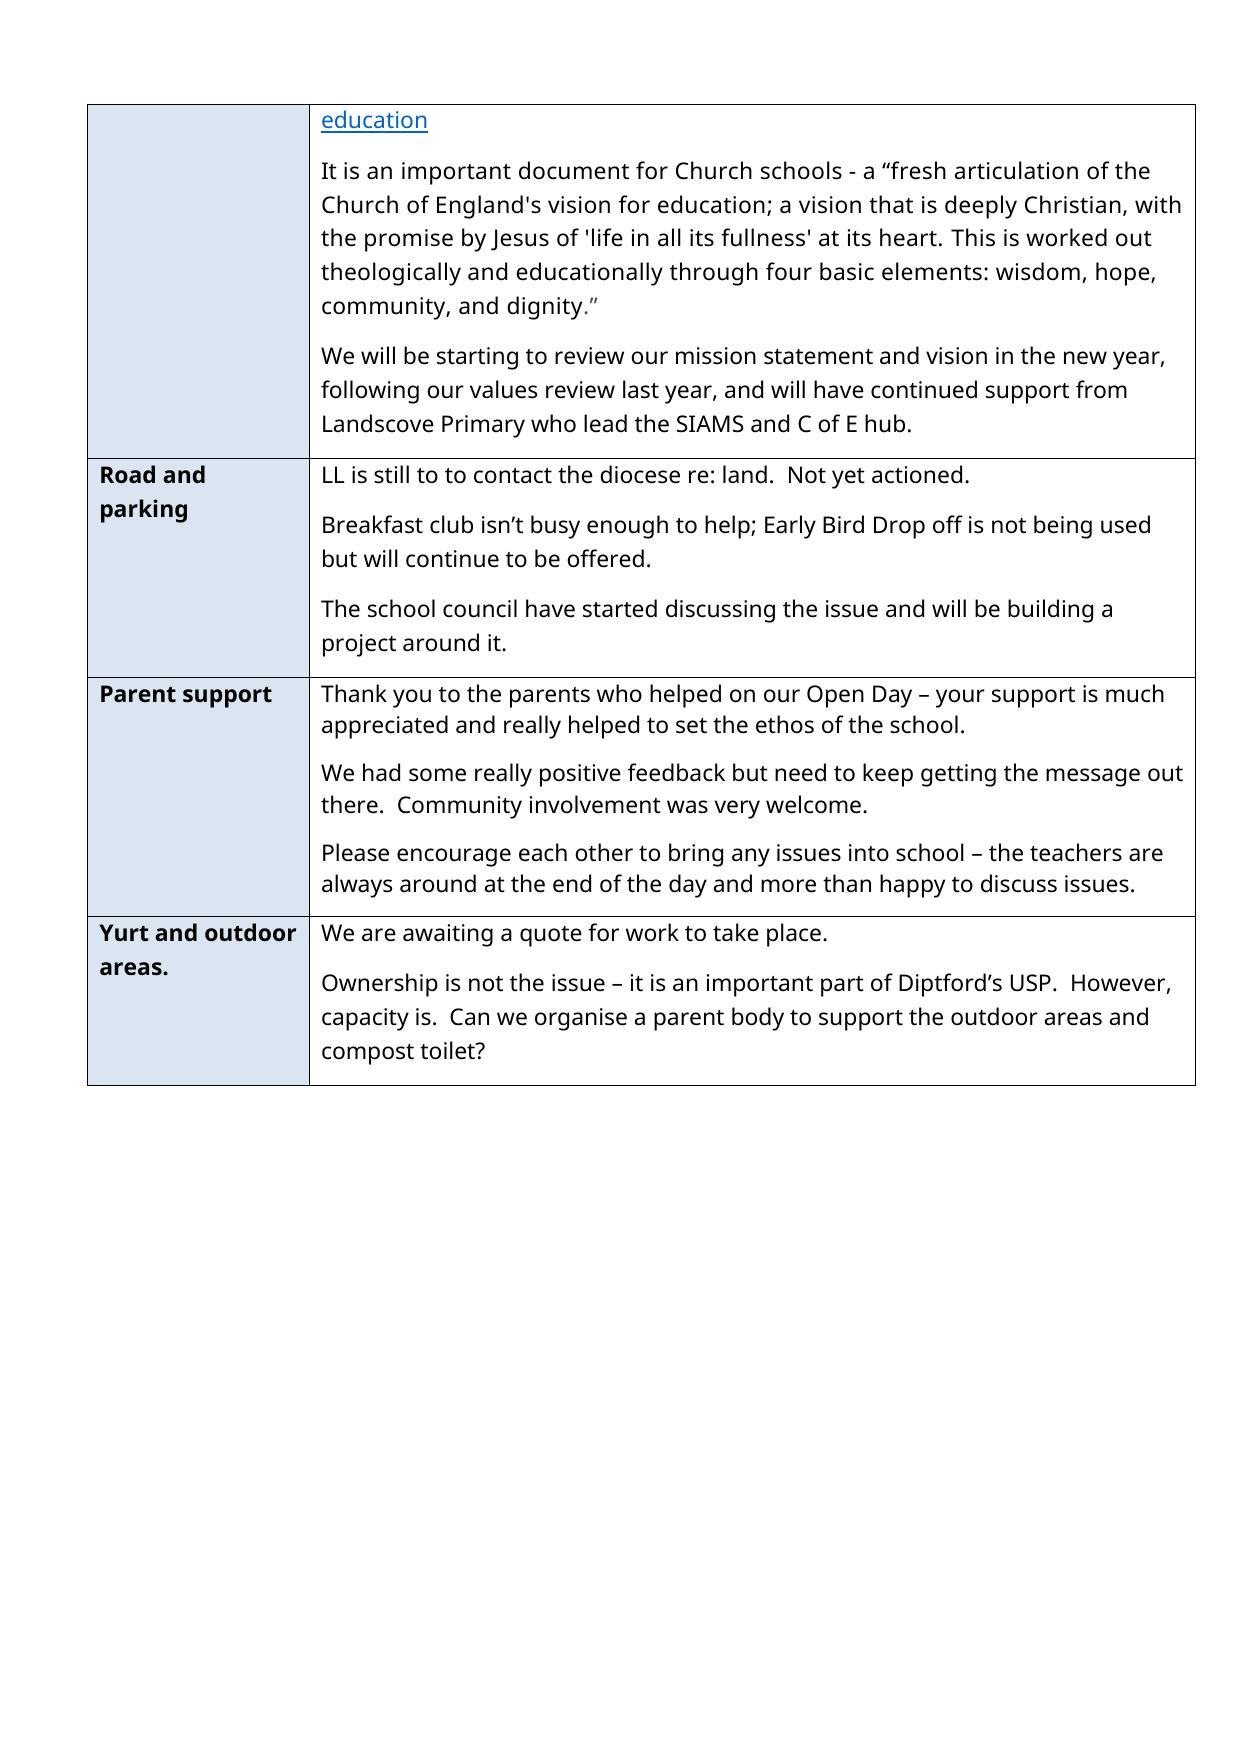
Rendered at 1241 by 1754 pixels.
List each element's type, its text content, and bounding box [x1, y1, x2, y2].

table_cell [310, 105, 1195, 458]
table_cell Yurt and outdoor areas. [88, 917, 309, 1085]
table_cell Road and parking [88, 459, 309, 677]
table_cell We are awaiting a quote for work to take place. Ownership is not the issue – it is an important part of Diptford’s USP. However, capacity is. Can we organise a parent body to support the outdoor areas and compost toilet? [310, 917, 1195, 1085]
table_cell LL is still to to contact the diocese re: land. Not yet actioned. Breakfast club isn’t busy enough to help; Early Bird Drop off is not being used but will continue to be offered. The school council have started discussing the issue and will be building a project around it. [310, 459, 1195, 677]
table_cell Thank you to the parents who helped on our Open Day – your support is much appreciated and really helped to set the ethos of the school. We had some really positive feedback but need to keep getting the message out there. Community involvement was very welcome. Please encourage each other to bring any issues into school – the teachers are always around at the end of the day and more than happy to discuss issues. [310, 678, 1195, 916]
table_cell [88, 105, 309, 458]
table_cell Parent support [88, 678, 309, 916]
